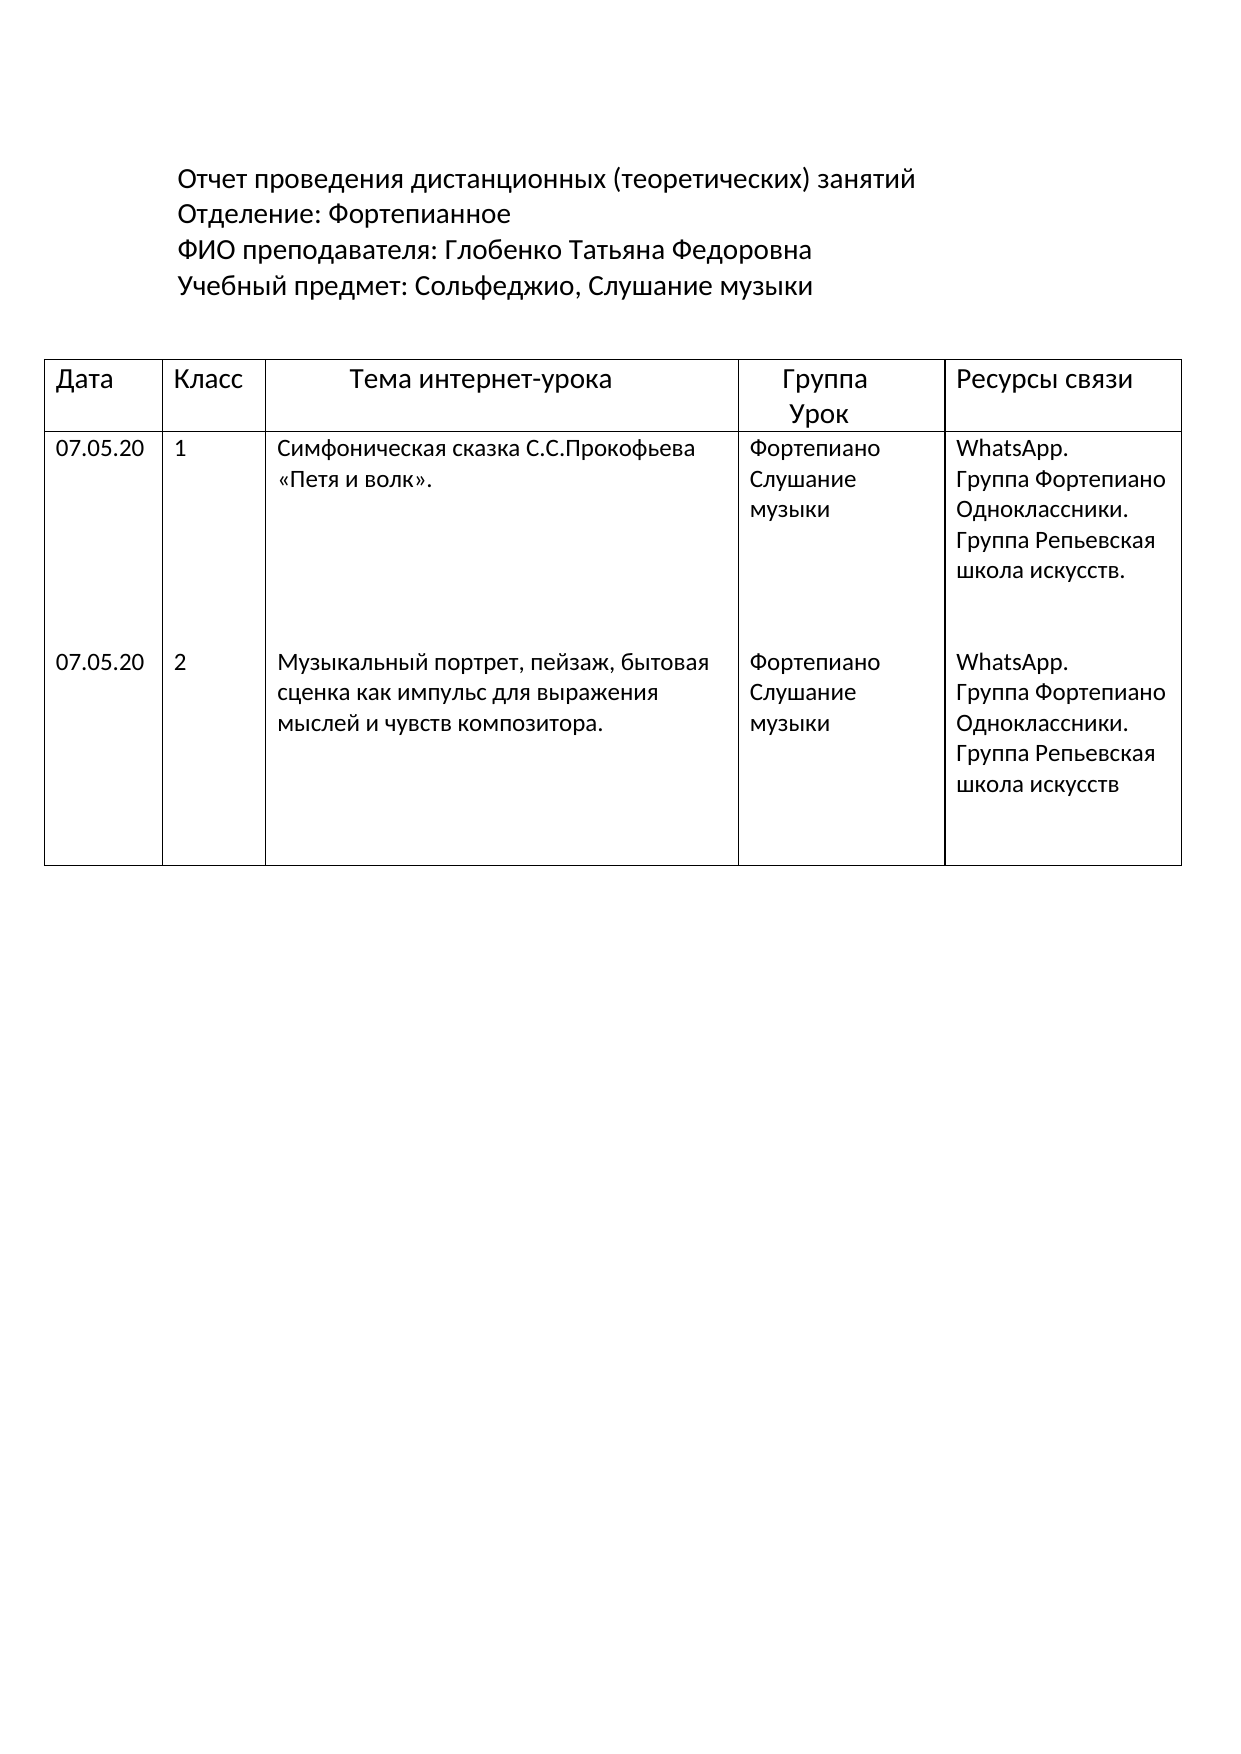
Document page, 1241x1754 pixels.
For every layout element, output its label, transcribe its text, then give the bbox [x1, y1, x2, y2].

table_cell 07.05.20 07.05.20 [45, 432, 162, 864]
text Учебный предмет: Сольфеджио, Слушание музыки [177, 267, 1152, 302]
table_cell Симфоническая сказка С.С.Прокофьева «Петя и волк». Музыкальный портрет, пейзаж, бытовая сценка как импульс для выражения мыслей и чувств композитора. [266, 432, 738, 864]
text Отчет проведения дистанционных (теоретических) занятий [177, 160, 1152, 196]
table_header Ресурсы связи [946, 360, 1181, 431]
table_header Дата [45, 360, 162, 431]
text Отделение: Фортепианное [177, 196, 1152, 231]
table_header Класс [163, 360, 265, 431]
table_cell WhatsApp. Группа Фортепиано Одноклассники. Группа Репьевская школа искусств. WhatsApp. Группа Фортепиано Одноклассники. Группа Репьевская школа искусств [946, 432, 1181, 864]
table_cell 1 2 [163, 432, 265, 864]
text ФИО преподавателя: Глобенко Татьяна Федоровна [177, 231, 1152, 267]
table_header Группа Урок [739, 360, 944, 431]
table_cell Фортепиано Слушание музыки Фортепиано Слушание музыки [739, 432, 944, 864]
table_header Тема интернет-урока [266, 360, 738, 431]
